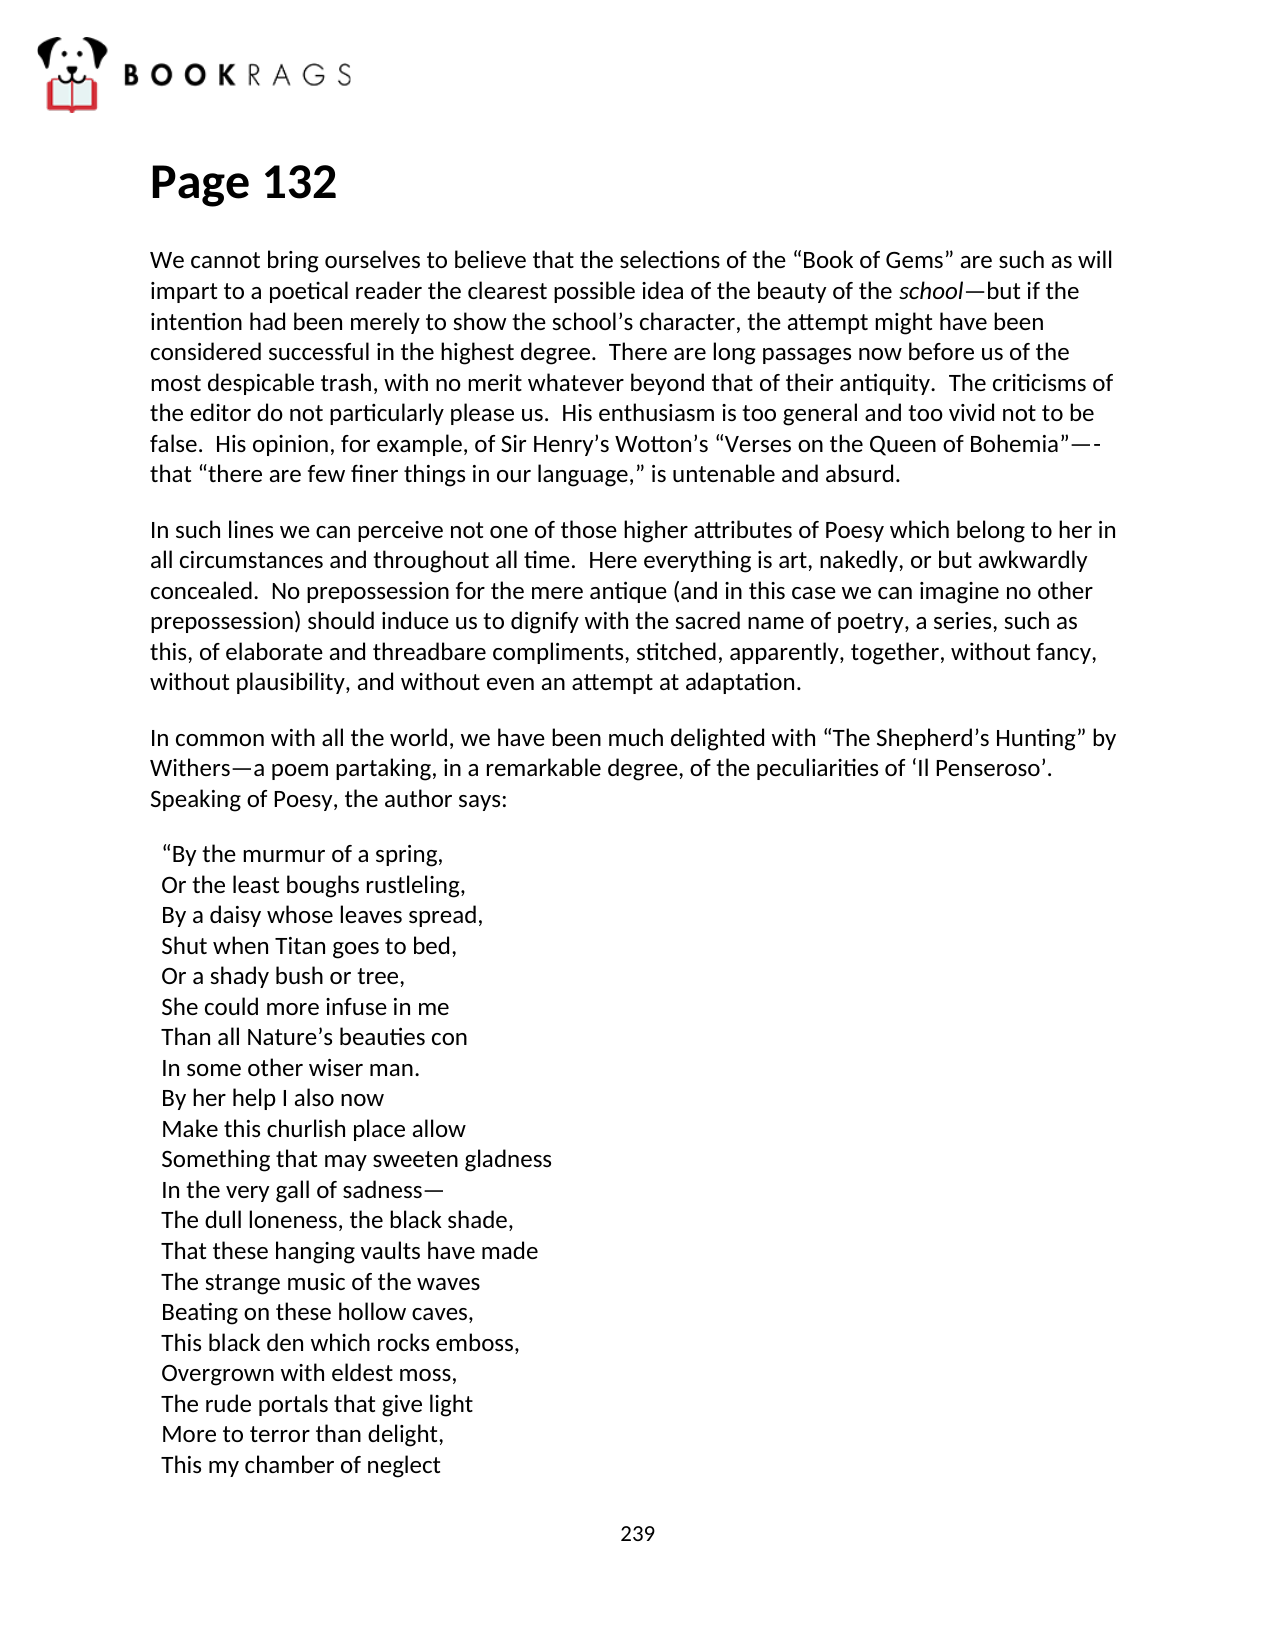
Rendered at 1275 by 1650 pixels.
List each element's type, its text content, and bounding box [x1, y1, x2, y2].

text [150, 838, 1125, 1479]
text In such lines we can perceive not one of those higher attributes of Poesy which belong to her in all circumstances and throughout all time. Here everything is art, nakedly, or but awkwardly concealed. No prepossession for the mere antique (and in this case we can imagine no other prepossession) should induce us to dignify with the sacred name of poetry, a series, such as this, of elaborate and threadbare compliments, stitched, apparently, together, without fancy, without plausibility, and without even an attempt at adaptation. [150, 514, 1125, 697]
text We cannot bring ourselves to believe that the selections of the “Book of Gems” are such as will impart to a poetical reader the clearest possible idea of the beauty of the school—­but if the intention had been merely to show the school’s character, the attempt might have been considered successful in the highest degree. There are long passages now before us of the most despicable trash, with no merit whatever beyond that of their antiquity. The criticisms of the editor do not particularly please us. His enthusiasm is too general and too vivid not to be false. His opinion, for example, of Sir Henry’s Wotton’s “Verses on the Queen of Bohemia”—­that “there are few finer things in our language,” is untenable and absurd. [150, 244, 1125, 489]
text Page 132 [150, 150, 1125, 211]
picture [37, 37, 351, 113]
text In common with all the world, we have been much delighted with “The Shepherd’s Hunting” by Withers—­a poem partaking, in a remarkable degree, of the peculiarities of ‘Il Penseroso’. Speaking of Poesy, the author says: [150, 722, 1125, 813]
